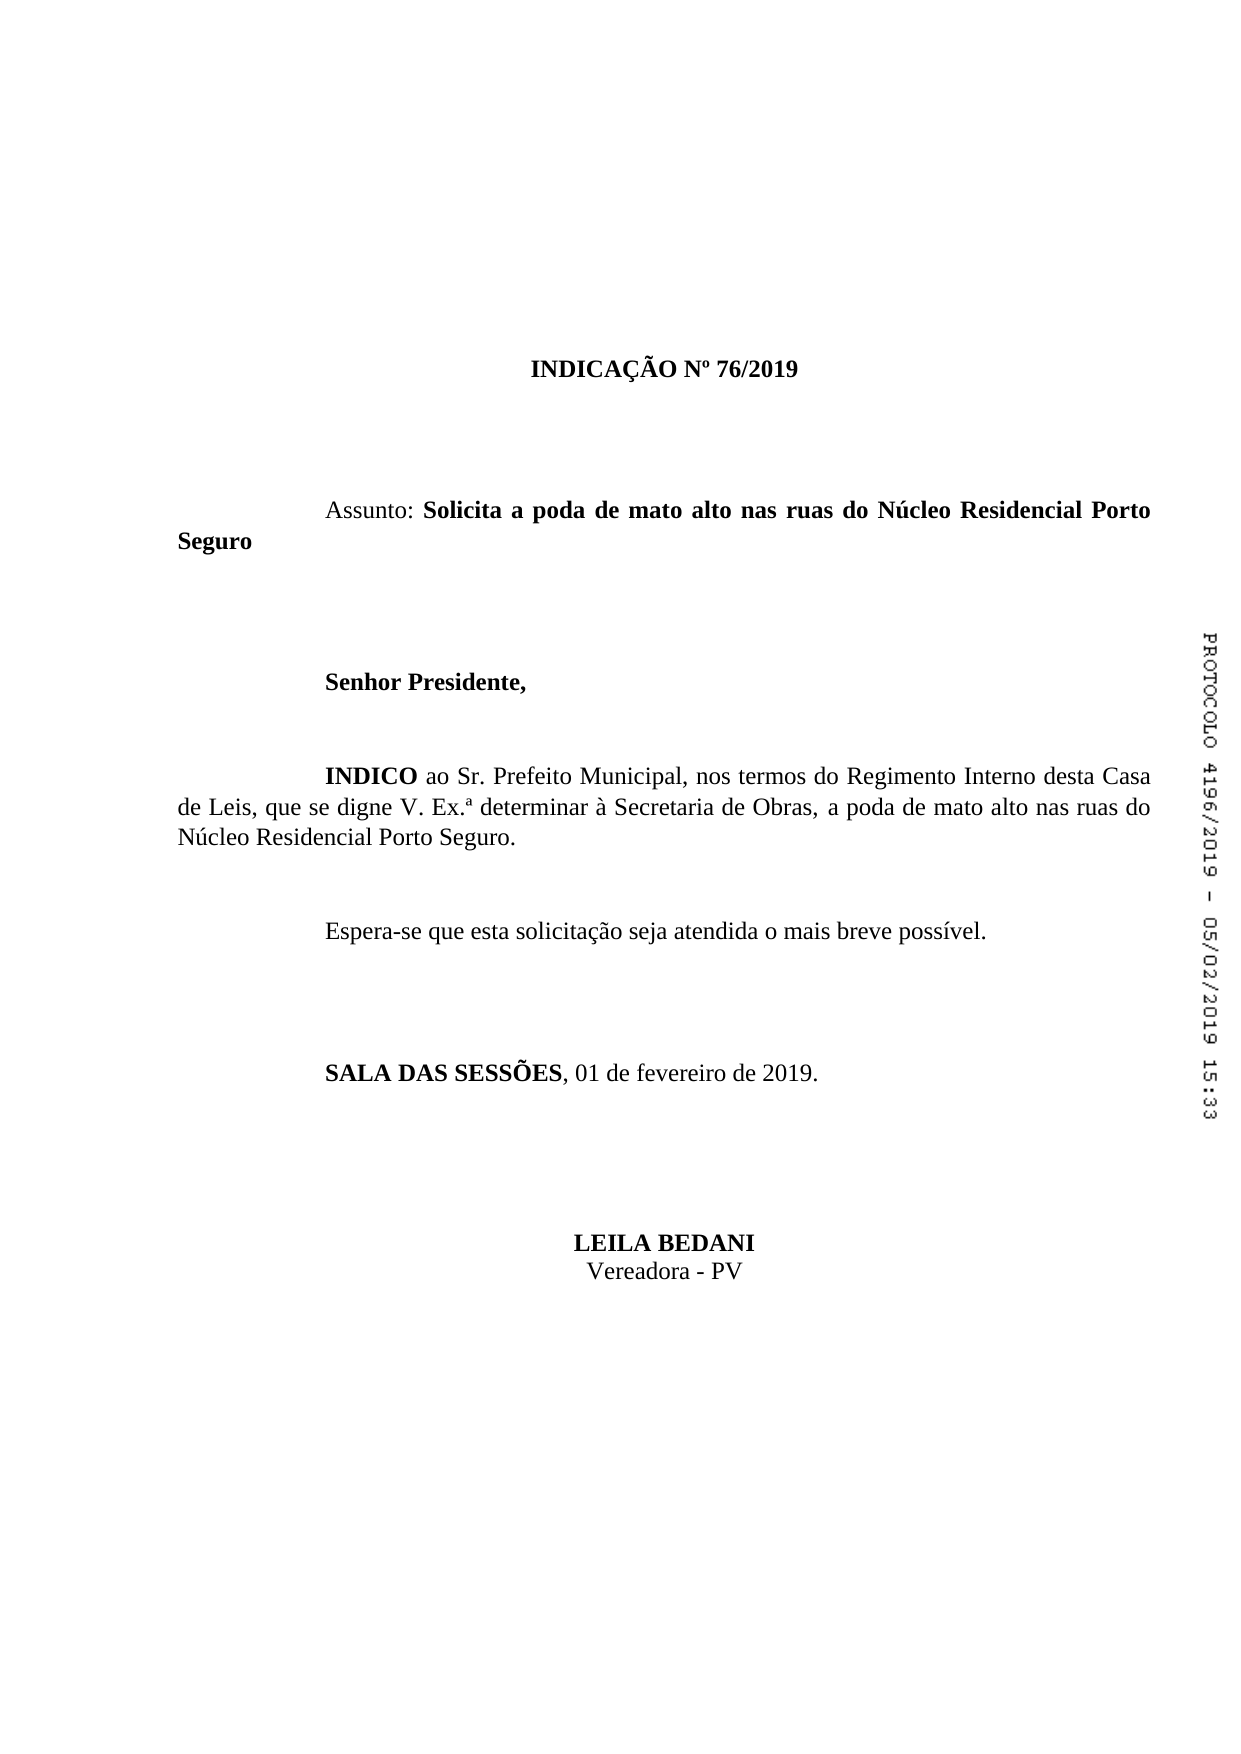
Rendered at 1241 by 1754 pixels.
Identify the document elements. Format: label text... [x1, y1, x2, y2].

text INDICO ao Sr. Prefeito Municipal, nos termos do Regimento Interno desta Casa de Leis, que se digne V. Ex.ª determinar à Secretaria de Obras, a poda de mato alto nas ruas do Núcleo Residencial Porto Seguro. [177, 761, 1152, 851]
text Senhor Presidente, [177, 667, 1152, 696]
text SALA DAS SESSÕES, 01 de fevereiro de 2019. [177, 1058, 1152, 1086]
text Assunto: Solicita a poda de mato alto nas ruas do Núcleo Residencial Porto Seguro [177, 496, 1152, 555]
text LEILA BEDANI [177, 1228, 1152, 1256]
text Espera-se que esta solicitação seja atendida o mais breve possível. [177, 916, 1152, 945]
text INDICAÇÃO Nº 76/2019 [177, 354, 1152, 383]
picture [1177, 629, 1241, 1125]
text Vereadora - PV [177, 1256, 1152, 1285]
